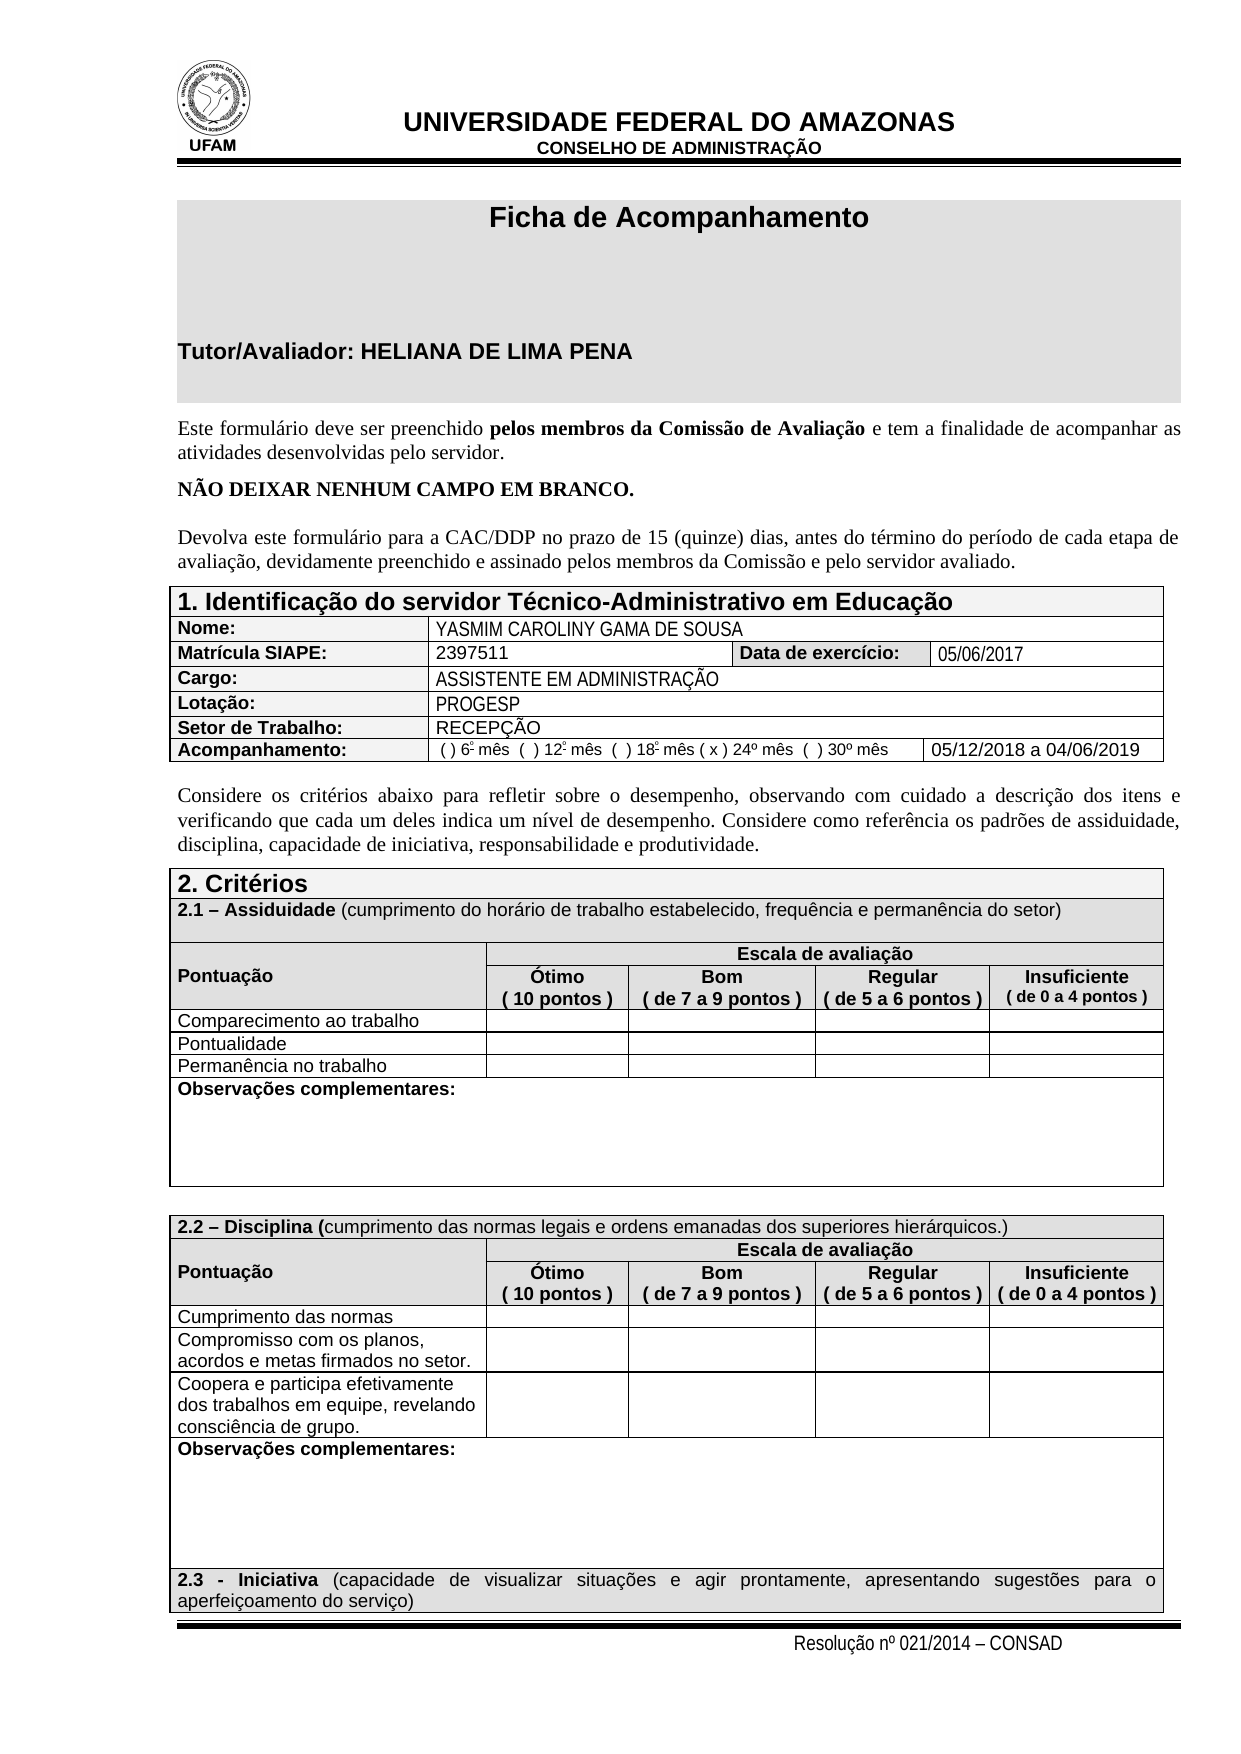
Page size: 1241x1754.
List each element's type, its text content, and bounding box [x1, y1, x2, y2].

table_cell Observações complementares: [171, 1438, 1163, 1568]
table_cell Acompanhamento: [171, 739, 428, 761]
table_cell [990, 1033, 1163, 1054]
table_cell [816, 1306, 989, 1327]
table_cell [629, 1306, 815, 1327]
table_cell Matrícula SIAPE: [171, 642, 428, 666]
table_cell [816, 1033, 989, 1054]
table_cell [487, 1328, 628, 1371]
table_cell Bom ( de 7 a 9 pontos ) [629, 966, 815, 1009]
text Ficha de Acompanhamento [177, 200, 1181, 234]
table_cell [629, 1010, 815, 1031]
table_cell ( ) 6º mês ( ) 12º mês ( ) 18º mês ( x ) 24º mês ( ) 30º mês [429, 739, 923, 761]
table_cell [990, 1306, 1163, 1327]
table_cell [629, 1328, 815, 1371]
table_cell Data de exercício: [733, 642, 930, 666]
table_cell Pontuação [171, 943, 486, 1009]
table_cell Compromisso com os planos, acordos e metas firmados no setor. [171, 1328, 486, 1371]
table_cell Permanência no trabalho [171, 1055, 486, 1077]
table_cell PROGESP [429, 692, 1163, 716]
table_cell [487, 1373, 628, 1437]
table_cell [990, 1328, 1163, 1371]
table_cell [629, 1033, 815, 1054]
table_cell Regular ( de 5 a 6 pontos ) [816, 1262, 989, 1305]
table_cell Insuficiente ( de 0 a 4 pontos ) [990, 1262, 1163, 1305]
table_header 1. Identificação do servidor Técnico-Administrativo em Educação [171, 587, 1163, 616]
text Devolva este formulário para a CAC/DDP no prazo de 15 (quinze) dias, antes do término do período de cada etapa de avaliação, devidamente preenchido e assinado pelos membros da Comissão e pelo servidor avaliado. [177, 525, 1181, 573]
text Tutor/Avaliador: HELIANA DE LIMA PENA [177, 338, 1181, 365]
table_cell [487, 1010, 628, 1031]
table_cell Coopera e participa efetivamente dos trabalhos em equipe, revelando consciência de grupo. [171, 1373, 486, 1437]
picture [177, 60, 252, 151]
table_cell Observações complementares: [171, 1078, 1163, 1186]
table_cell Pontualidade [171, 1033, 486, 1054]
text NÃO DEIXAR NENHUM CAMPO EM BRANCO. [177, 477, 1181, 501]
table_cell Comparecimento ao trabalho [171, 1010, 486, 1031]
table_cell Pontuação [171, 1239, 486, 1305]
table_cell RECEPÇÃO [429, 717, 1163, 738]
table_cell [816, 1010, 989, 1031]
table_cell Cargo: [171, 667, 428, 691]
table_cell Setor de Trabalho: [171, 717, 428, 738]
table_cell [487, 1306, 628, 1327]
table_cell Nome: [171, 617, 428, 641]
table_cell [990, 1055, 1163, 1077]
table_cell 05/06/2017 [931, 642, 1163, 666]
table_cell 2397511 [429, 642, 732, 666]
table_cell Cumprimento das normas [171, 1306, 486, 1327]
table_cell [487, 1033, 628, 1054]
table_cell 2.1 – Assiduidade (cumprimento do horário de trabalho estabelecido, frequência e permanência do setor) [171, 899, 1163, 942]
table_cell Lotação: [171, 692, 428, 716]
text Considere os critérios abaixo para refletir sobre o desempenho, observando com cuidado a descrição dos itens e verificando que cada um deles indica um nível de desempenho. Considere como referência os padrões de assiduidade, disciplina, capacidade de iniciativa, responsabilidade e produtividade. [177, 783, 1181, 856]
table_cell Insuficiente ( de 0 a 4 pontos ) [990, 966, 1163, 1009]
table_cell Escala de avaliação [487, 1239, 1163, 1261]
table_cell [816, 1328, 989, 1371]
table_cell [990, 1010, 1163, 1031]
table_cell 05/12/2018 a 04/06/2019 [924, 739, 1163, 761]
table_header 2.2 – Disciplina (cumprimento das normas legais e ordens emanadas dos superiores hierárquicos.) [171, 1216, 1163, 1238]
table_cell [816, 1055, 989, 1077]
table_cell Escala de avaliação [487, 943, 1163, 965]
table_cell [487, 1055, 628, 1077]
table_cell [629, 1373, 815, 1437]
table_cell Regular ( de 5 a 6 pontos ) [816, 966, 989, 1009]
text Este formulário deve ser preenchido pelos membros da Comissão de Avaliação e tem a finalidade de acompanhar as atividades desenvolvidas pelo servidor. [177, 416, 1181, 464]
table_cell Ótimo ( 10 pontos ) [487, 1262, 628, 1305]
table_header 2. Critérios [171, 869, 1163, 898]
table_cell ASSISTENTE EM ADMINISTRAÇÃO [429, 667, 1163, 691]
table_cell [990, 1373, 1163, 1437]
table_cell 2.3 - Iniciativa (capacidade de visualizar situações e agir prontamente, apresentando sugestões para o aperfeiçoamento do serviço) [171, 1569, 1163, 1612]
table_cell Bom ( de 7 a 9 pontos ) [629, 1262, 815, 1305]
table_cell Ótimo ( 10 pontos ) [487, 966, 628, 1009]
table_cell [816, 1373, 989, 1437]
table_cell YASMIM CAROLINY GAMA DE SOUSA [429, 617, 1163, 641]
table_cell [629, 1055, 815, 1077]
